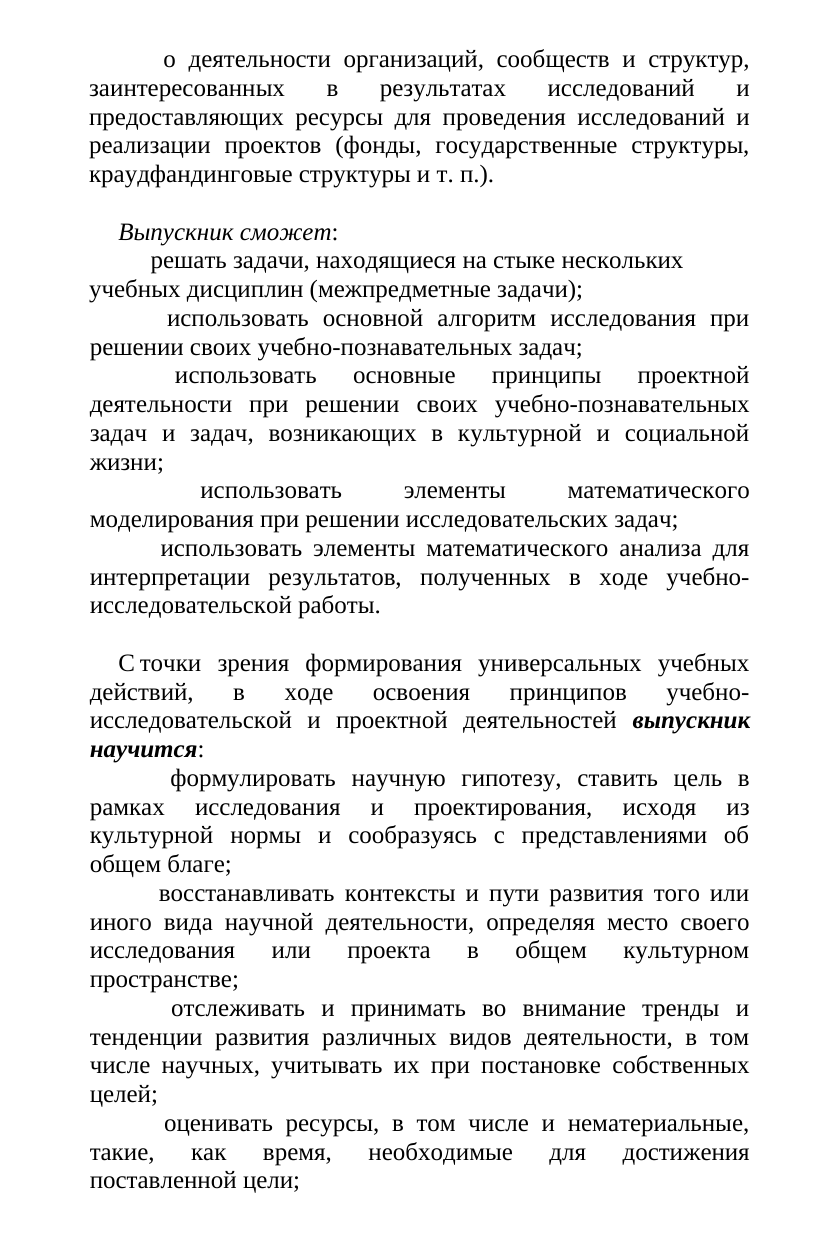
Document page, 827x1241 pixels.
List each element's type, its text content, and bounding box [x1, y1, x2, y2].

text  использовать основные принципы проектной деятельности при решении своих учебно-познавательных задач и задач, возникающих в культурной и социальной жизни; [89, 361, 750, 476]
text  о деятельности организаций, сообществ и структур, заинтересованных в результатах исследований и предоставляющих ресурсы для проведения исследований и реализации проектов (фонды, государственные структуры, краудфандинговые структуры и т. п.). [89, 44, 750, 188]
text  восстанавливать контексты и пути развития того или иного вида научной деятельности, определяя место своего исследования или проекта в общем культурном пространстве; [89, 878, 750, 993]
text  использовать основной алгоритм исследования при решении своих учебно-познавательных задач; [89, 303, 750, 361]
list точки зрения формирования универсальных учебных действий, в ходе освоения принципов учебно-исследовательской и проектной деятельностей выпускник научится: [89, 648, 750, 763]
text  использовать элементы математического моделирования при решении исследовательских задач; [89, 476, 750, 533]
text  отслеживать и принимать во внимание тренды и тенденции развития различных видов деятельности, в том числе научных, учитывать их при постановке собственных целей; [89, 993, 750, 1108]
text  решать задачи, находящиеся на стыке нескольких учебных дисциплин (межпредметные задачи); [89, 246, 750, 303]
text  использовать элементы математического анализа для интерпретации результатов, полученных в ходе учебно-исследовательской работы. [89, 533, 750, 619]
text  оценивать ресурсы, в том числе и нематериальные, такие, как время, необходимые для достижения поставленной цели; [89, 1108, 750, 1194]
text  формулировать научную гипотезу, ставить цель в рамках исследования и проектирования, исходя из культурной нормы и сообразуясь с представлениями об общем благе; [89, 763, 750, 878]
text Выпускник сможет: [118, 217, 750, 246]
